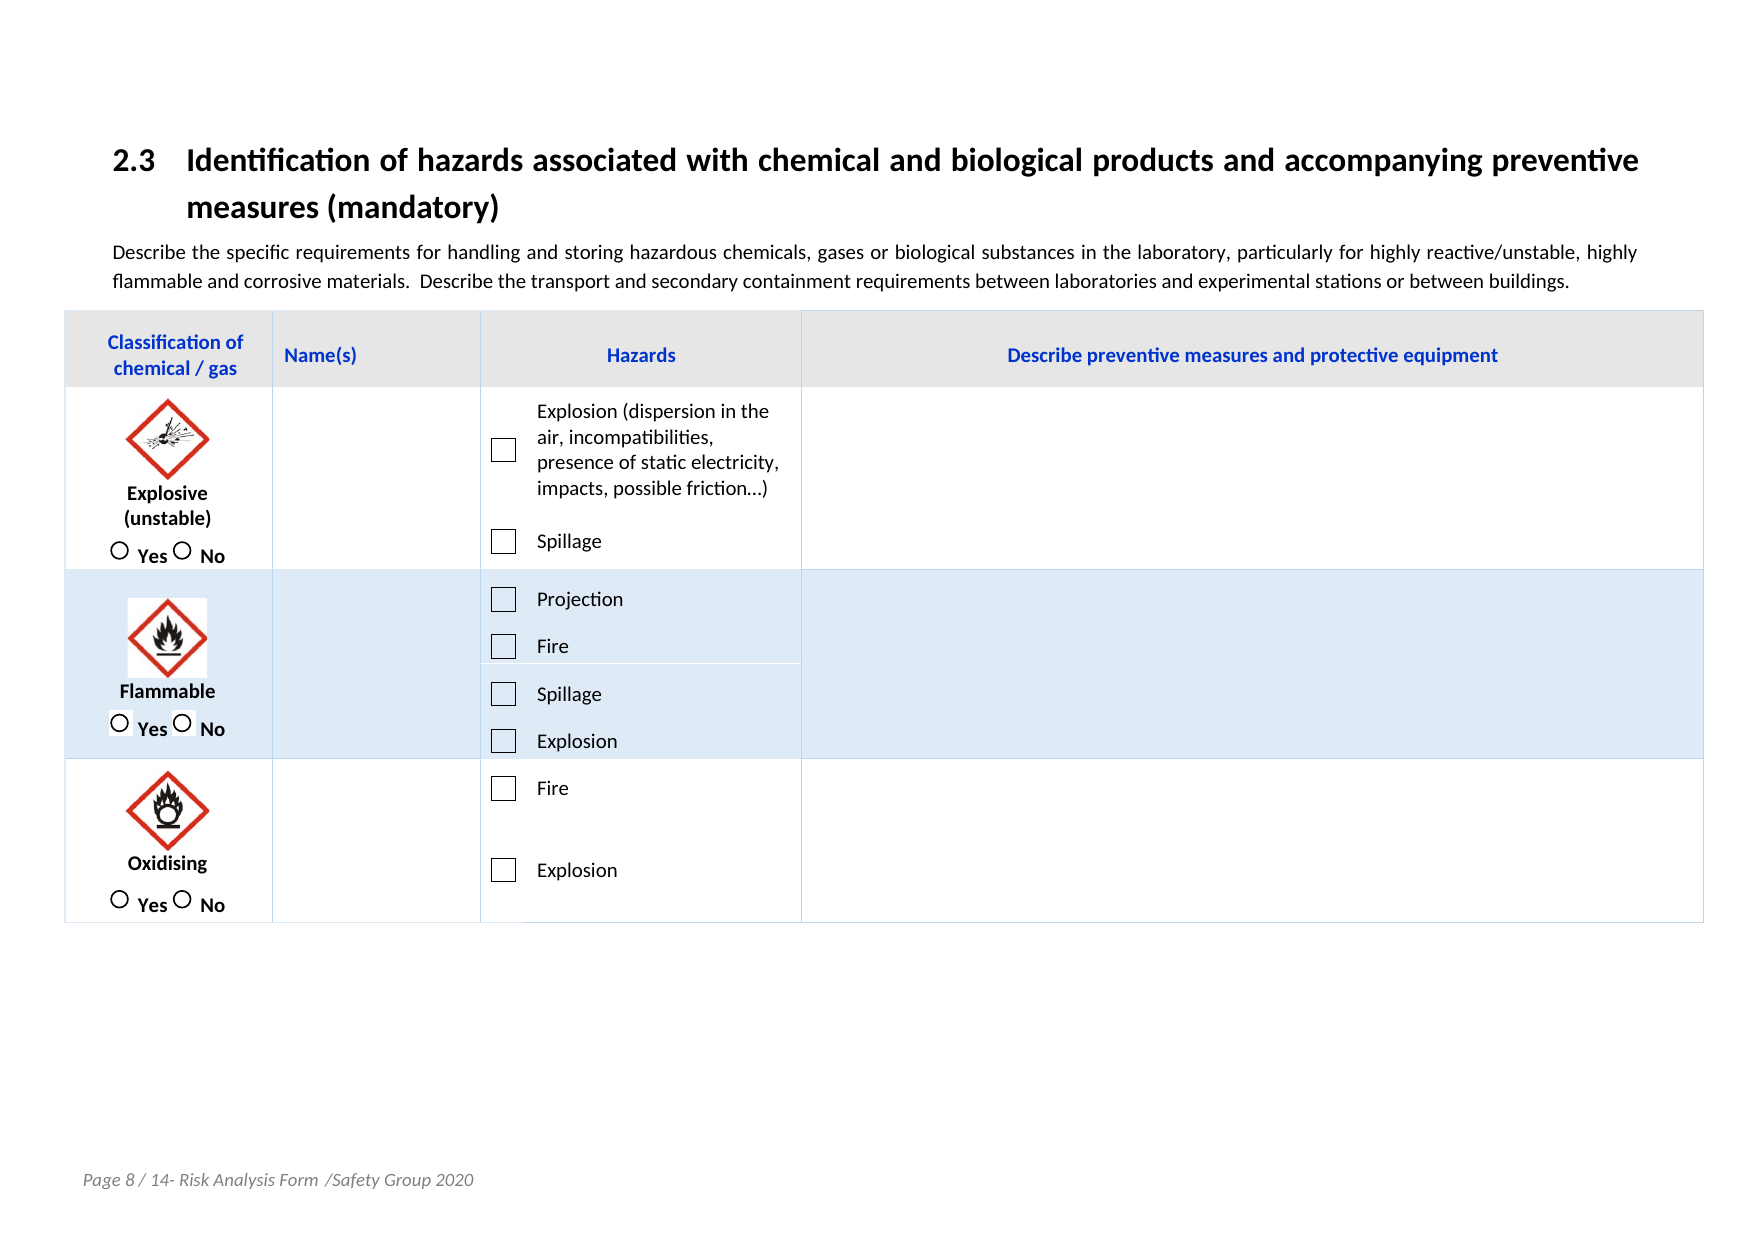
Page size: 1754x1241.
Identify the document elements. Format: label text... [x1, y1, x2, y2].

table_cell [802, 570, 1703, 758]
table_cell [273, 759, 480, 922]
text Describe the specific requirements for handling and storing hazardous chemicals, gases or biological substances in the laboratory, particularly for highly reactive/unstable, highly flammable and corrosive materials. Describe the transport and secondary containment requirements between laboratories and experimental stations or between buildings. [112, 239, 1642, 293]
table_header Classification of chemical / gas [66, 311, 272, 387]
table_header Name(s) [273, 311, 480, 387]
table_cell [481, 665, 526, 711]
table_cell [802, 387, 1703, 569]
table_cell Spillage [526, 500, 801, 569]
table_cell [481, 712, 526, 758]
table_cell [481, 387, 525, 500]
table_cell [481, 759, 525, 805]
table_cell Explosion (dispersion in the air, incompatibilities, presence of static electricity, impacts, possible friction…) [526, 387, 801, 500]
table_cell Oxidising Yes No [66, 759, 272, 922]
picture [125, 771, 210, 851]
table_cell [481, 617, 526, 663]
table_cell Fire [526, 759, 801, 805]
table_cell Fire [526, 617, 801, 663]
table_header Describe preventive measures and protective equipment [802, 311, 1703, 387]
table_cell Explosion [526, 712, 801, 758]
table_cell [802, 759, 1703, 922]
table_cell [273, 387, 480, 569]
table_cell Projection [526, 570, 801, 616]
picture [127, 598, 208, 678]
table_cell Flammable Yes No [66, 570, 272, 758]
table_cell [481, 570, 526, 616]
table_cell Explosion [526, 806, 801, 922]
picture [125, 398, 210, 480]
table_cell [273, 570, 480, 758]
table_cell Spillage [526, 665, 801, 711]
table_cell [481, 500, 525, 569]
table_header Hazards [481, 311, 801, 387]
table_cell Explosive (unstable) Yes No [66, 387, 272, 569]
subtitle 2.3 Identification of hazards associated with chemical and biological products and accompanying preventive measures (mandatory) [112, 139, 1642, 227]
table_cell [481, 806, 525, 922]
